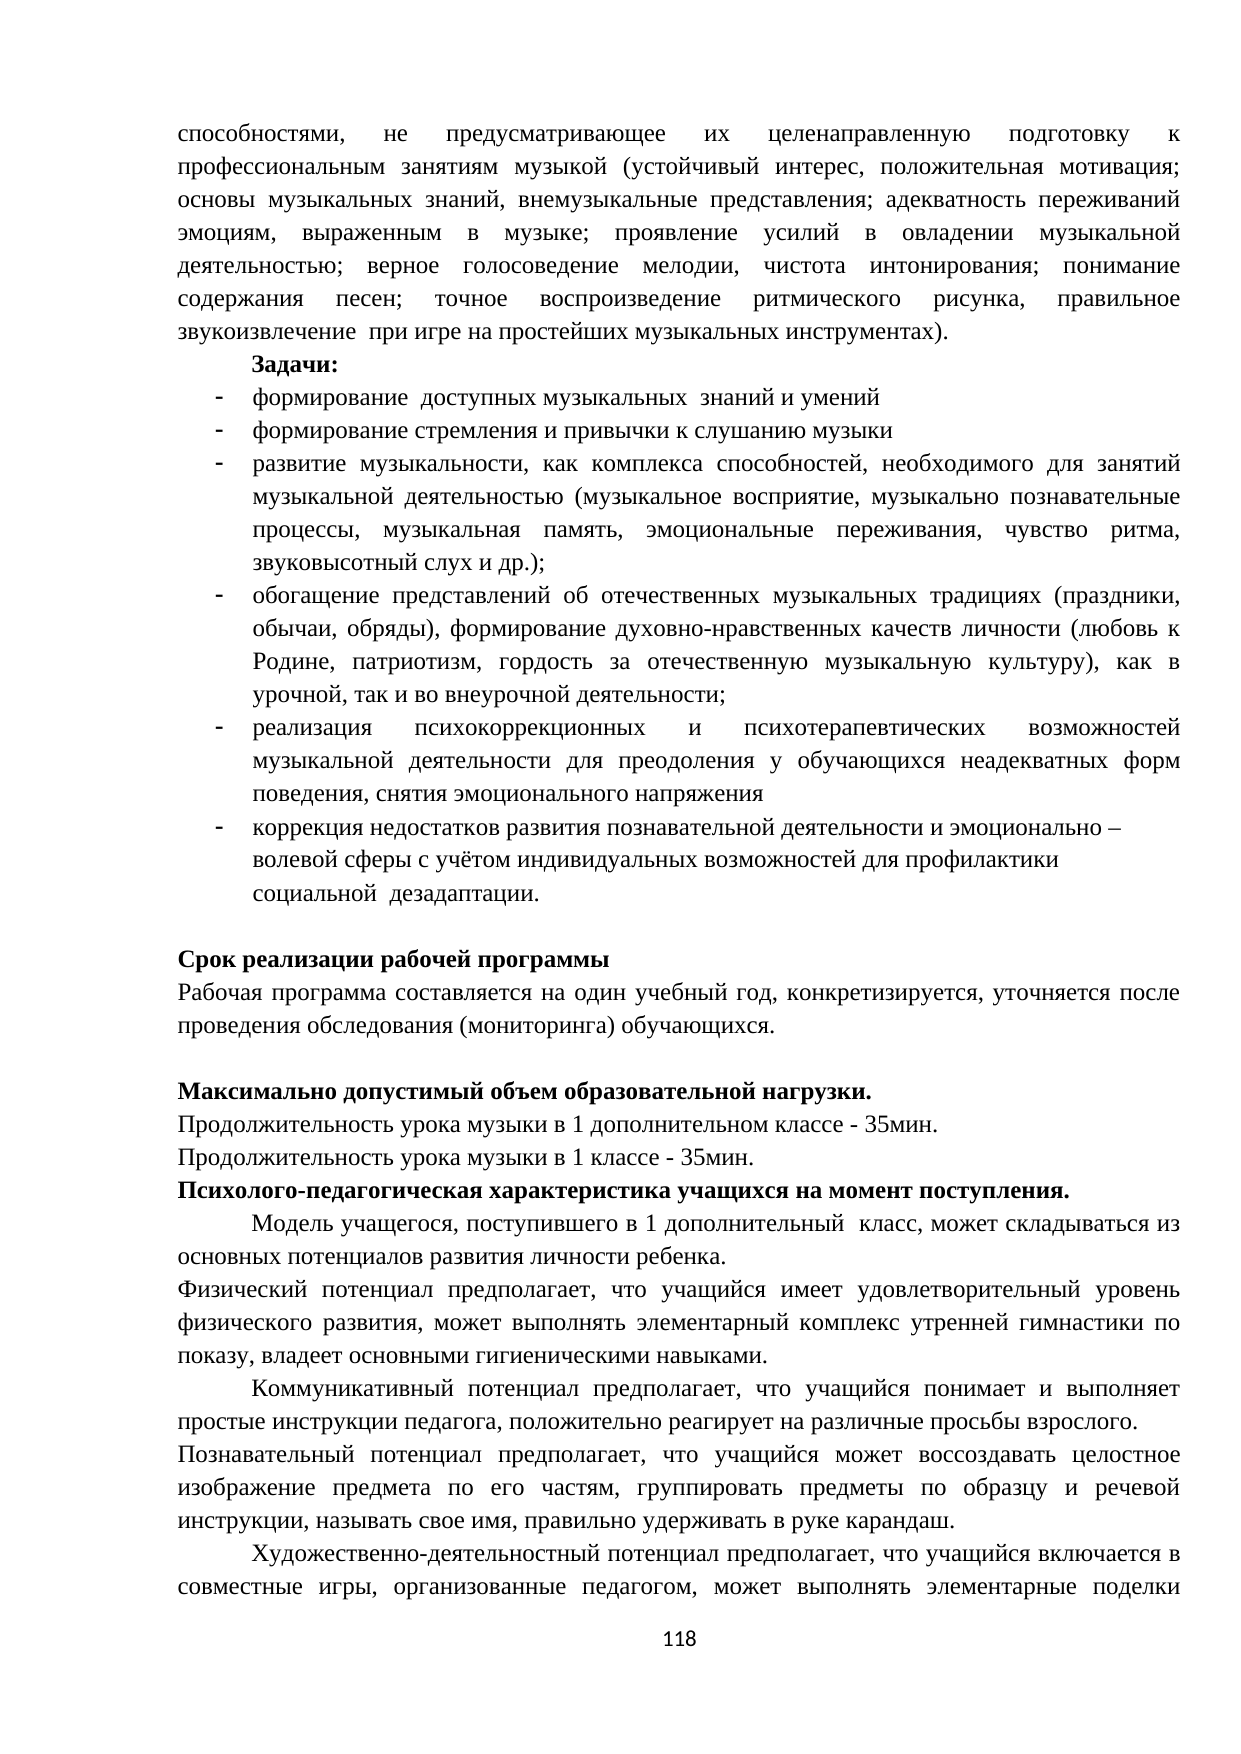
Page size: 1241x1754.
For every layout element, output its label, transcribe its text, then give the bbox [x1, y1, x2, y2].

list развитие музыкальности, как комплекса способностей, необходимого для занятий музыкальной деятельностью (музыкальное восприятие, музыкально познавательные процессы, музыкальная память, эмоциональные переживания, чувство ритма, звуковысотный слух и др.); [215, 448, 1181, 576]
text Максимально допустимый объем образовательной нагрузки. [177, 1076, 1181, 1104]
text Задачи: [177, 349, 1181, 378]
list реализация психокоррекционных и психотерапевтических возможностей музыкальной деятельности для преодоления у обучающихся неадекватных форм поведения, снятия эмоционального напряжения [215, 712, 1181, 807]
list формирование доступных музыкальных знаний и умений [215, 382, 1181, 411]
list обогащение представлений об отечественных музыкальных традициях (праздники, обычаи, обряды), формирование духовно-нравственных качеств личности (любовь к Родине, патриотизм, гордость за отечественную музыкальную культуру), как в урочной, так и во внеурочной деятельности; [215, 580, 1181, 708]
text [177, 118, 1181, 345]
text Срок реализации рабочей программы [177, 944, 1181, 972]
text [177, 1538, 1181, 1600]
list формирование стремления и привычки к слушанию музыки [215, 415, 1181, 444]
text Продолжительность урока музыки в 1 классе - 35мин. [177, 1142, 1181, 1171]
text Коммуникативный потенциал предполагает, что учащийся понимает и выполняет простые инструкции педагога, положительно реагирует на различные просьбы взрослого. [177, 1373, 1181, 1435]
text Рабочая программа составляется на один учебный год, конкретизируется, уточняется после проведения обследования (мониторинга) обучающихся. [177, 977, 1181, 1038]
text Познавательный потенциал предполагает, что учащийся может воссоздавать целостное изображение предмета по его частям, группировать предметы по образцу и речевой инструкции, называть свое имя, правильно удерживать в руке карандаш. [177, 1439, 1181, 1534]
text Продолжительность урока музыки в 1 дополнительном классе - 35мин. [177, 1109, 1181, 1137]
text Модель учащегося, поступившего в 1 дополнительный класс, может складываться из основных потенциалов развития личности ребенка. [177, 1208, 1181, 1269]
text Физический потенциал предполагает, что учащийся имеет удовлетворительный уровень физического развития, может выполнять элементарный комплекс утренней гимнастики по показу, владеет основными гигиеническими навыками. [177, 1274, 1181, 1369]
list коррекция недостатков развития познавательной деятельности и эмоционально – волевой сферы с учётом индивидуальных возможностей для профилактики социальной дезадаптации. [215, 812, 1181, 906]
text Психолого-педагогическая характеристика учащихся на момент поступления. [177, 1175, 1181, 1203]
